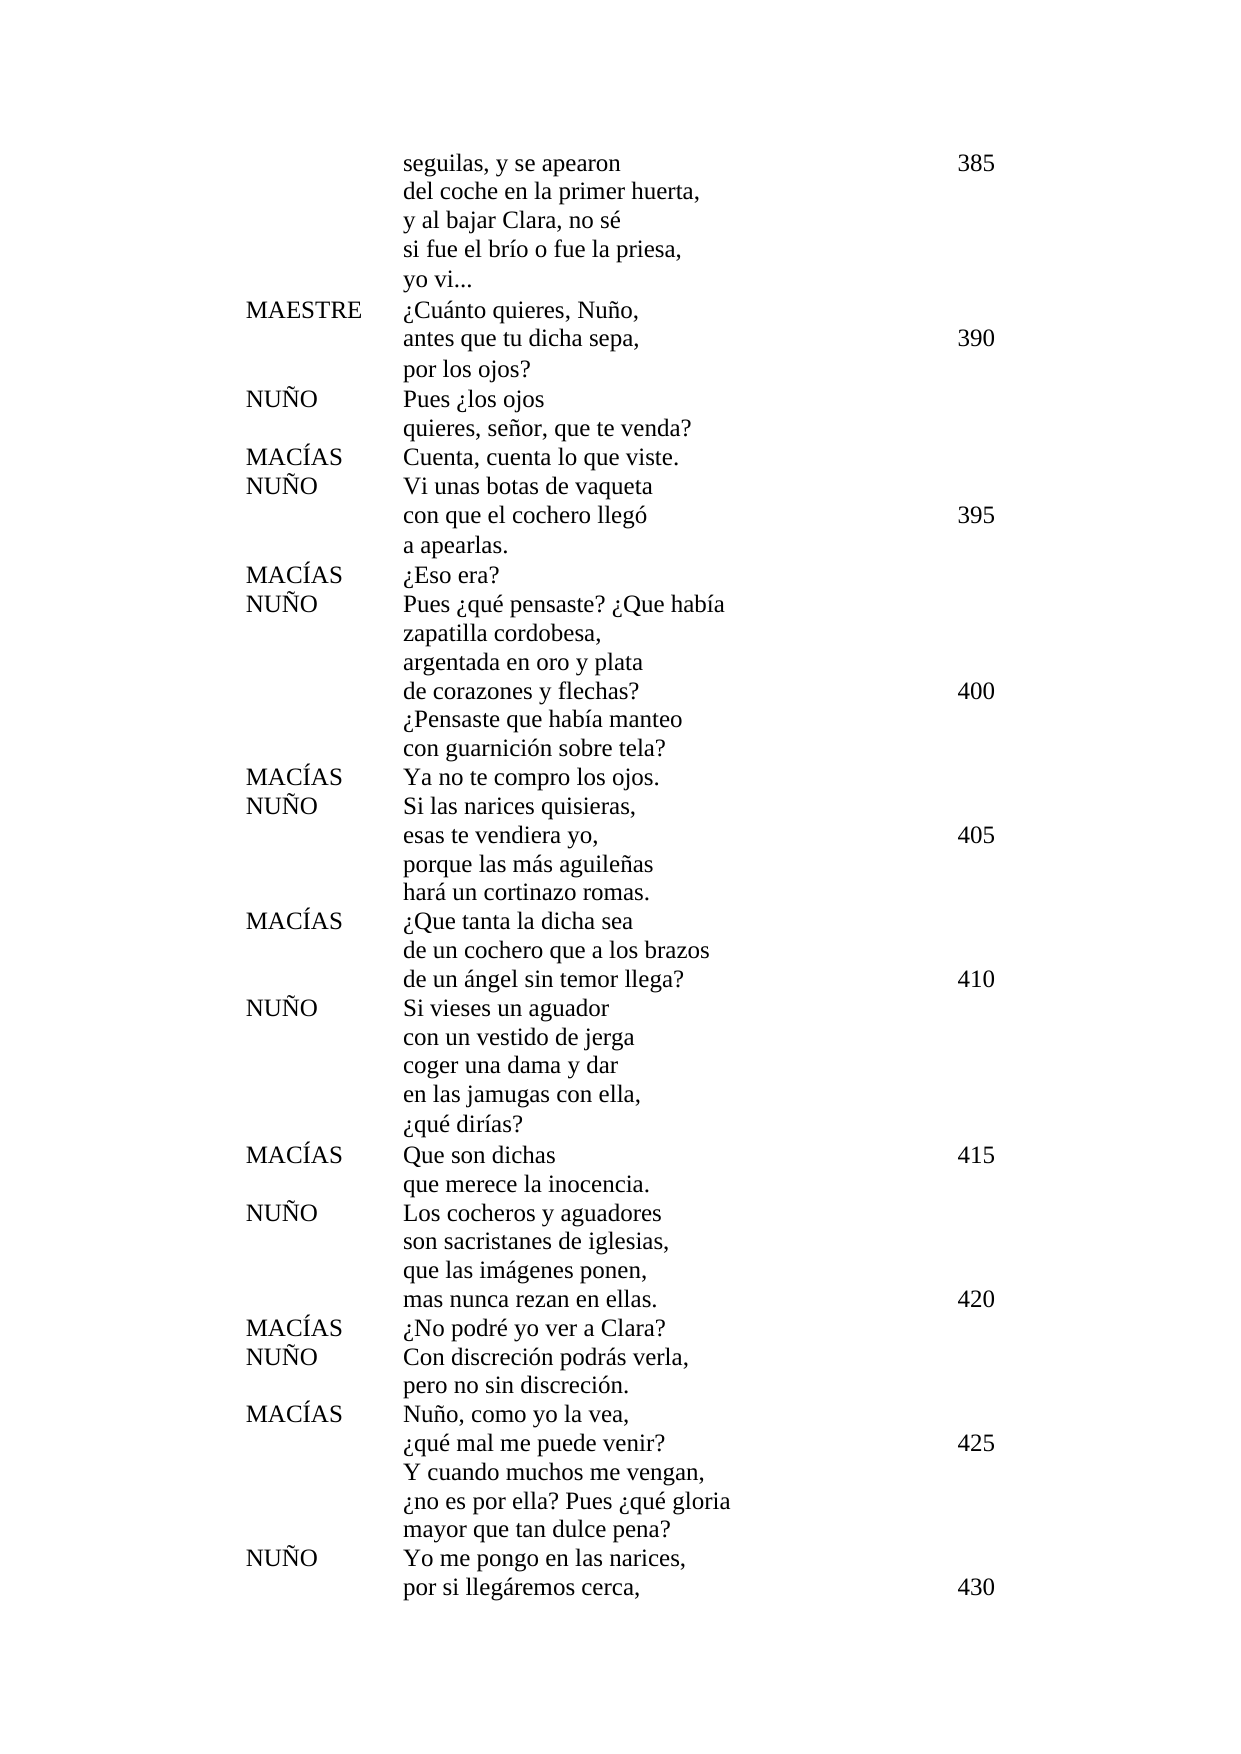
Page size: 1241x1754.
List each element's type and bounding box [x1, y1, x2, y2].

table_cell [246, 442, 994, 471]
table_cell [246, 1400, 994, 1543]
table_cell [246, 561, 994, 589]
table_cell [246, 791, 994, 906]
table_cell [246, 471, 994, 561]
table_cell [246, 762, 994, 791]
table_cell [246, 1140, 994, 1198]
table_cell [246, 1198, 994, 1313]
table_cell [246, 384, 994, 442]
table_cell [246, 993, 994, 1140]
table_cell [246, 590, 994, 762]
table_cell [246, 148, 994, 295]
table_cell [246, 1342, 994, 1399]
table_cell [246, 1544, 994, 1601]
table_cell [246, 1313, 994, 1342]
table_cell [246, 906, 994, 993]
table_cell [246, 295, 994, 384]
